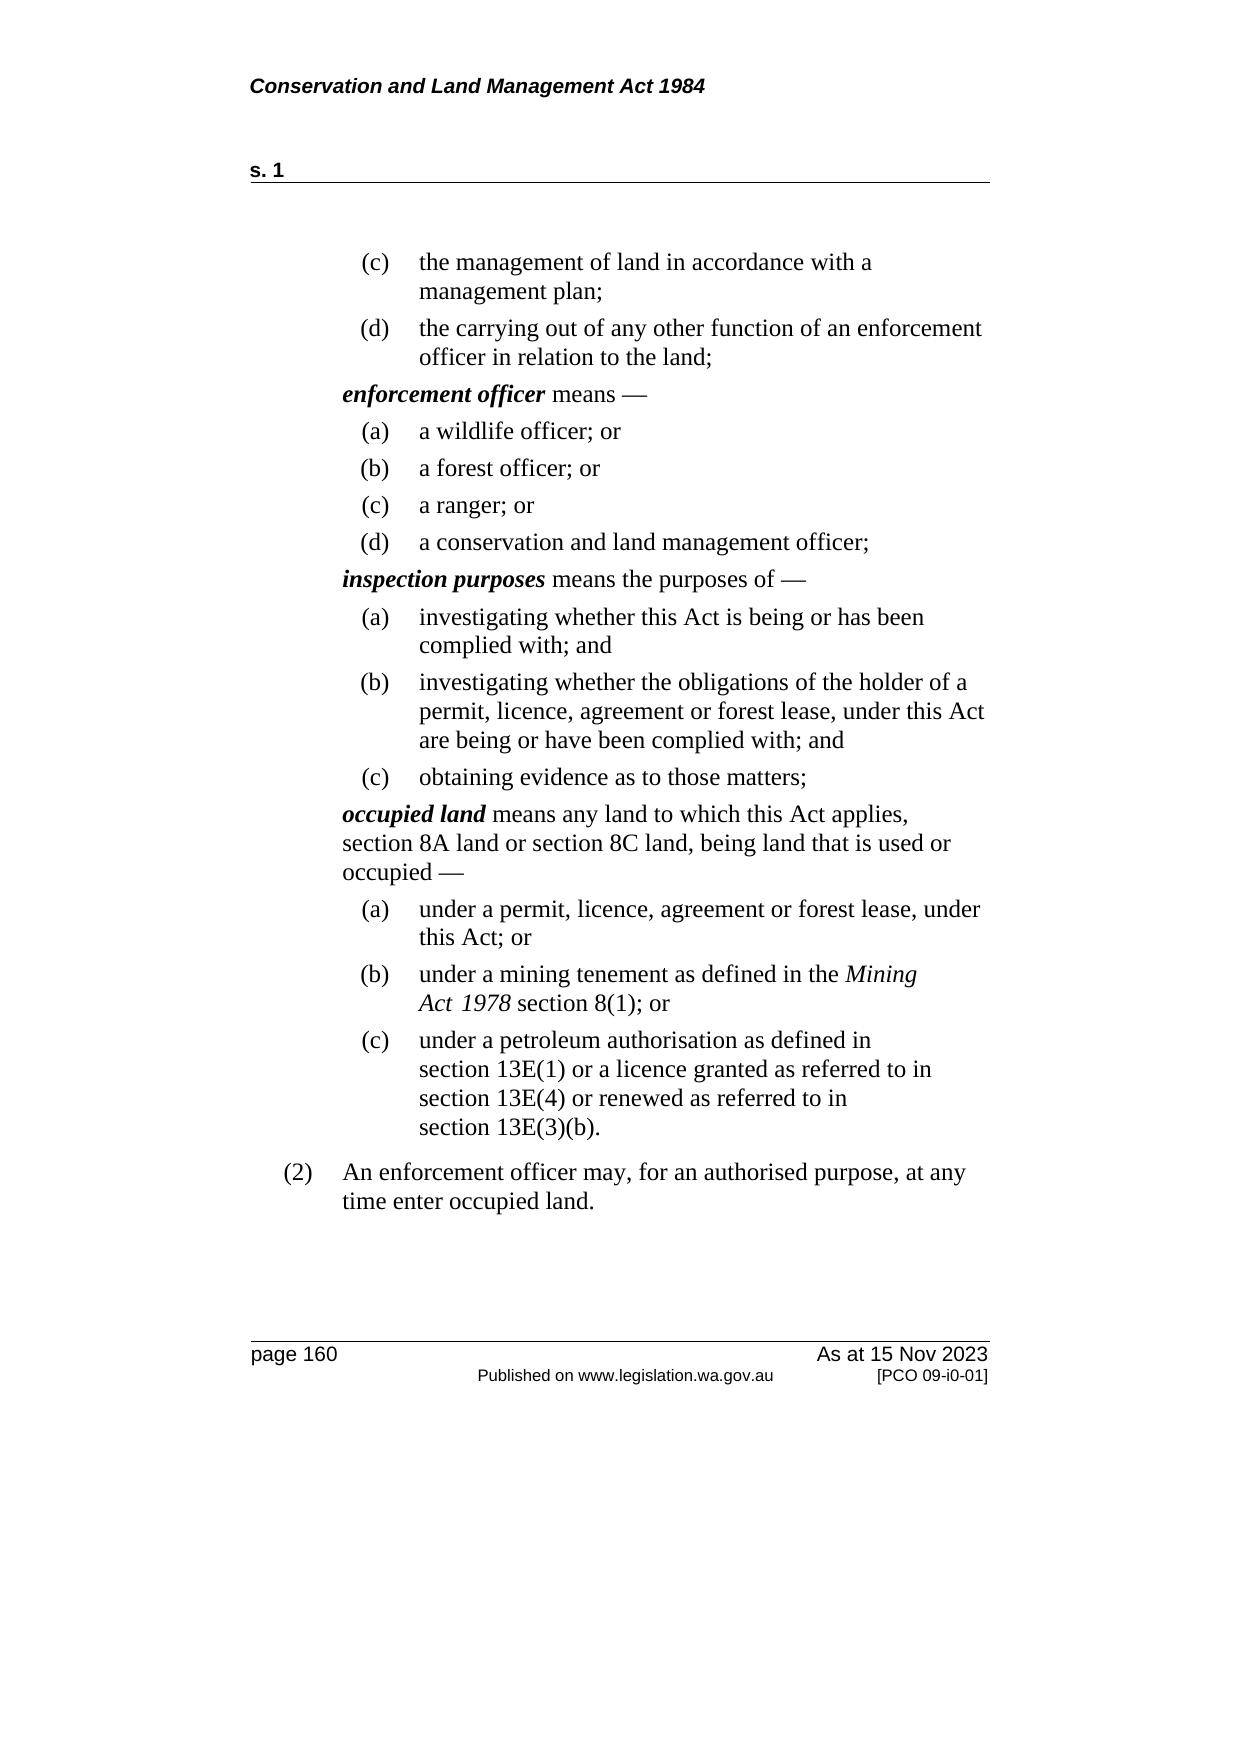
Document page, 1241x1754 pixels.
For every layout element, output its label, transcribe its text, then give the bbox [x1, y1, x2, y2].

text (2) An enforcement officer may, for an authorised purpose, at any time enter occupied land. [251, 1157, 990, 1214]
text (c) a ranger; or [251, 490, 990, 519]
text (c) the management of land in accordance with a management plan; [251, 247, 990, 305]
text (d) a conservation and land management officer; [251, 527, 990, 556]
text (b) investigating whether the obligations of the holder of a permit, licence, agreement or forest lease, under this Act are being or have been complied with; and [251, 667, 990, 754]
text (c) obtaining evidence as to those matters; [251, 762, 990, 791]
text (a) under a permit, licence, agreement or forest lease, under this Act; or [251, 894, 990, 951]
text enforcement officer means — [251, 379, 990, 408]
text (b) under a mining tenement as defined in the Mining Act 1978 section 8(1); or [251, 959, 990, 1017]
text inspection purposes means the purposes of — [251, 564, 990, 593]
text (d) the carrying out of any other function of an enforcement officer in relation to the land; [251, 313, 990, 371]
text (a) a wildlife officer; or [251, 416, 990, 445]
text (b) a forest officer; or [251, 453, 990, 482]
text (a) investigating whether this Act is being or has been complied with; and [251, 602, 990, 659]
text (c) under a petroleum authorisation as defined in section 13E(1) or a licence granted as referred to in section 13E(4) or renewed as referred to in section 13E(3)(b). [251, 1025, 990, 1140]
text occupied land means any land to which this Act applies, section 8A land or section 8C land, being land that is used or occupied — [251, 799, 990, 885]
